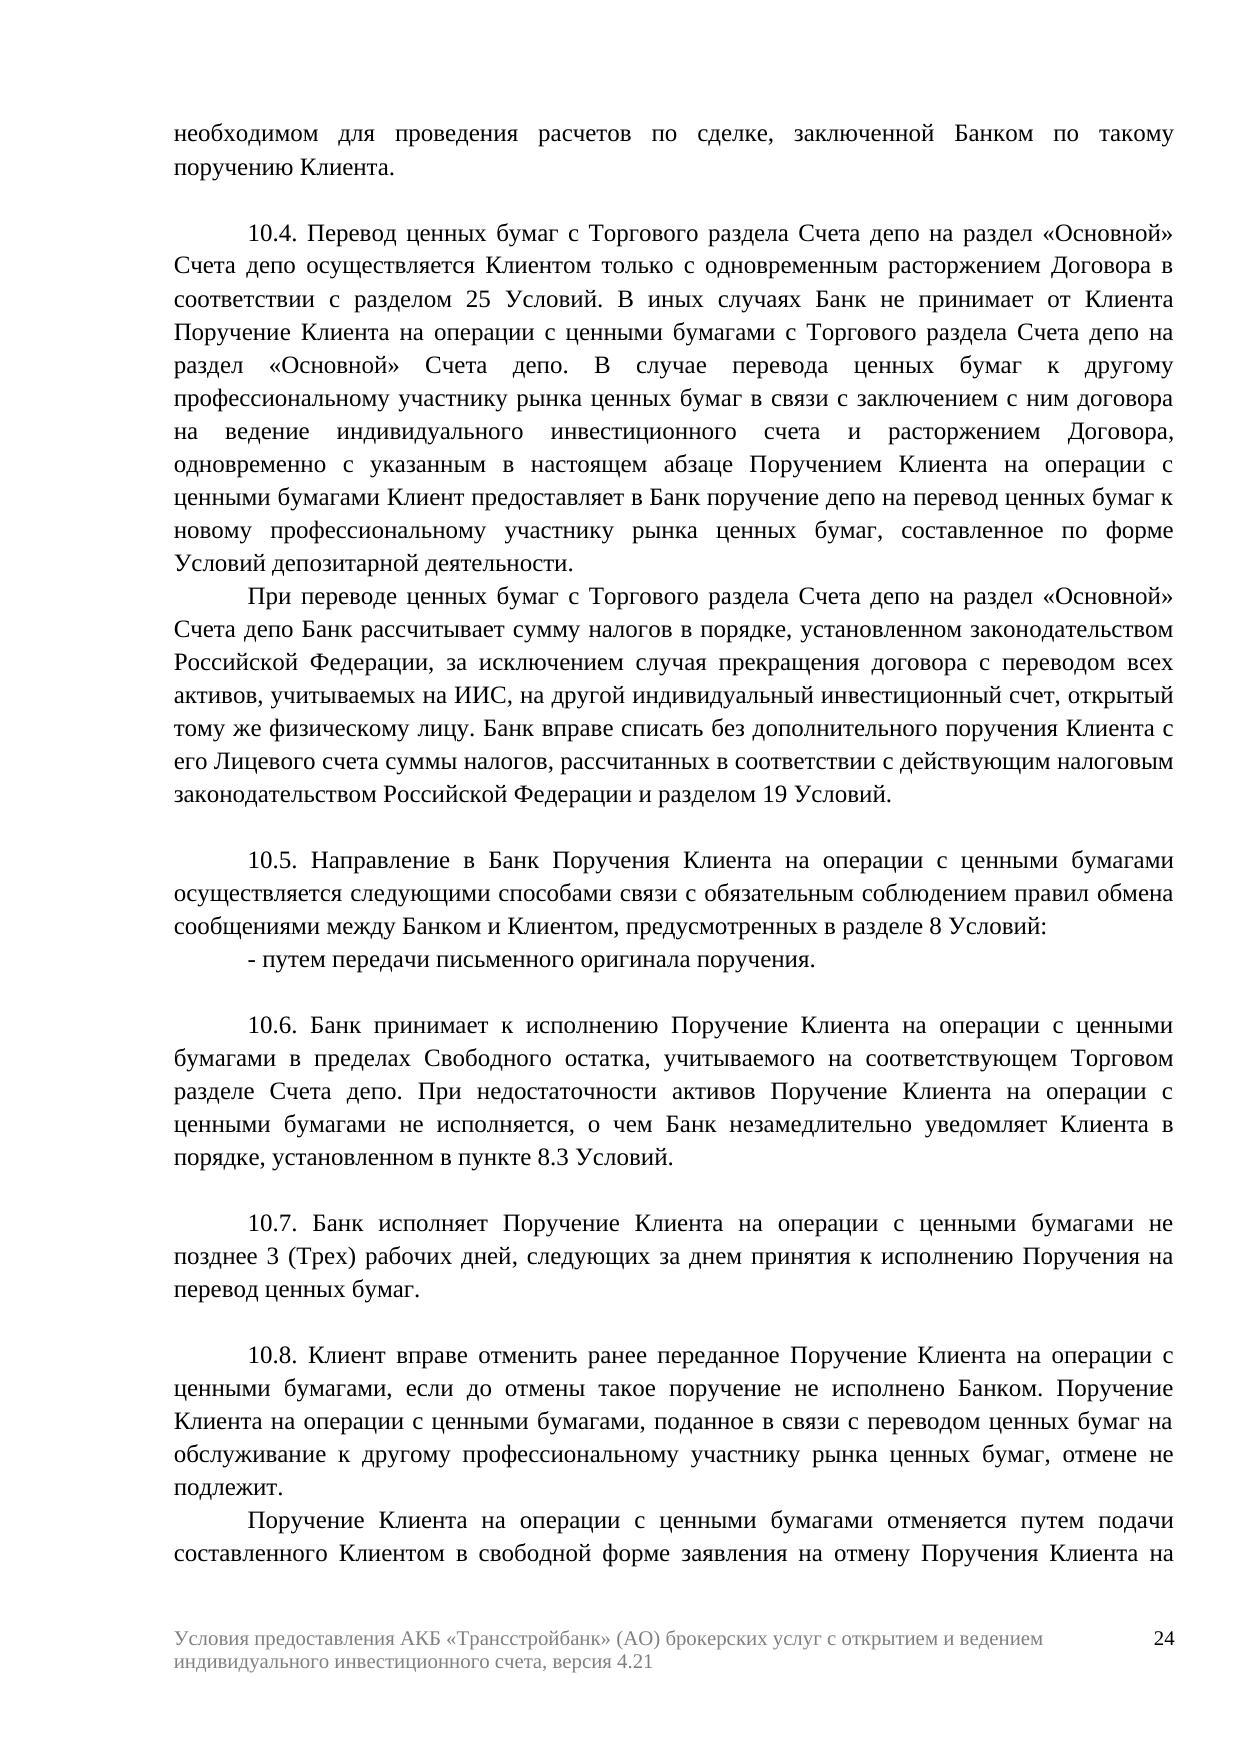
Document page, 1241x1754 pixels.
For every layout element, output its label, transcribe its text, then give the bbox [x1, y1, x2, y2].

text 10.5. Направление в Банк Поручения Клиента на операции с ценными бумагами осуществляется следующими способами связи с обязательным соблюдением правил обмена сообщениями между Банком и Клиентом, предусмотренных в разделе 8 Условий: [173, 845, 1175, 940]
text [173, 1505, 1175, 1567]
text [173, 118, 1175, 180]
text 10.4. Перевод ценных бумаг с Торгового раздела Счета депо на раздел «Основной» Счета депо осуществляется Клиентом только с одновременным расторжением Договора в соответствии с разделом 25 Условий. В иных случаях Банк не принимает от Клиента Поручение Клиента на операции с ценными бумагами с Торгового раздела Счета депо на раздел «Основной» Счета депо. В случае перевода ценных бумаг к другому профессиональному участнику рынка ценных бумаг в связи с заключением с ним договора на ведение индивидуального инвестиционного счета и расторжением Договора, одновременно с указанным в настоящем абзаце Поручением Клиента на операции с ценными бумагами Клиент предоставляет в Банк поручение депо на перевод ценных бумаг к новому профессиональному участнику рынка ценных бумаг, составленное по форме Условий депозитарной деятельности. [173, 218, 1175, 577]
text 10.6. Банк принимает к исполнению Поручение Клиента на операции с ценными бумагами в пределах Свободного остатка, учитываемого на соответствующем Торговом разделе Счета депо. При недостаточности активов Поручение Клиента на операции с ценными бумагами не исполняется, о чем Банк незамедлительно уведомляет Клиента в порядке, установленном в пункте 8.3 Условий. [173, 1010, 1175, 1171]
text При переводе ценных бумаг с Торгового раздела Счета депо на раздел «Основной» Счета депо Банк рассчитывает сумму налогов в порядке, установленном законодательством Российской Федерации, за исключением случая прекращения договора с переводом всех активов, учитываемых на ИИС, на другой индивидуальный инвестиционный счет, открытый тому же физическому лицу. Банк вправе списать без дополнительного поручения Клиента с его Лицевого счета суммы налогов, рассчитанных в соответствии с действующим налоговым законодательством Российской Федерации и разделом 19 Условий. [173, 581, 1175, 808]
text 10.8. Клиент вправе отменить ранее переданное Поручение Клиента на операции с ценными бумагами, если до отмены такое поручение не исполнено Банком. Поручение Клиента на операции с ценными бумагами, поданное в связи с переводом ценных бумаг на обслуживание к другому профессиональному участнику рынка ценных бумаг, отмене не подлежит. [173, 1340, 1175, 1501]
text - путем передачи письменного оригинала поручения. [173, 944, 1175, 973]
text 10.7. Банк исполняет Поручение Клиента на операции с ценными бумагами не позднее 3 (Трех) рабочих дней, следующих за днем принятия к исполнению Поручения на перевод ценных бумаг. [173, 1208, 1175, 1303]
